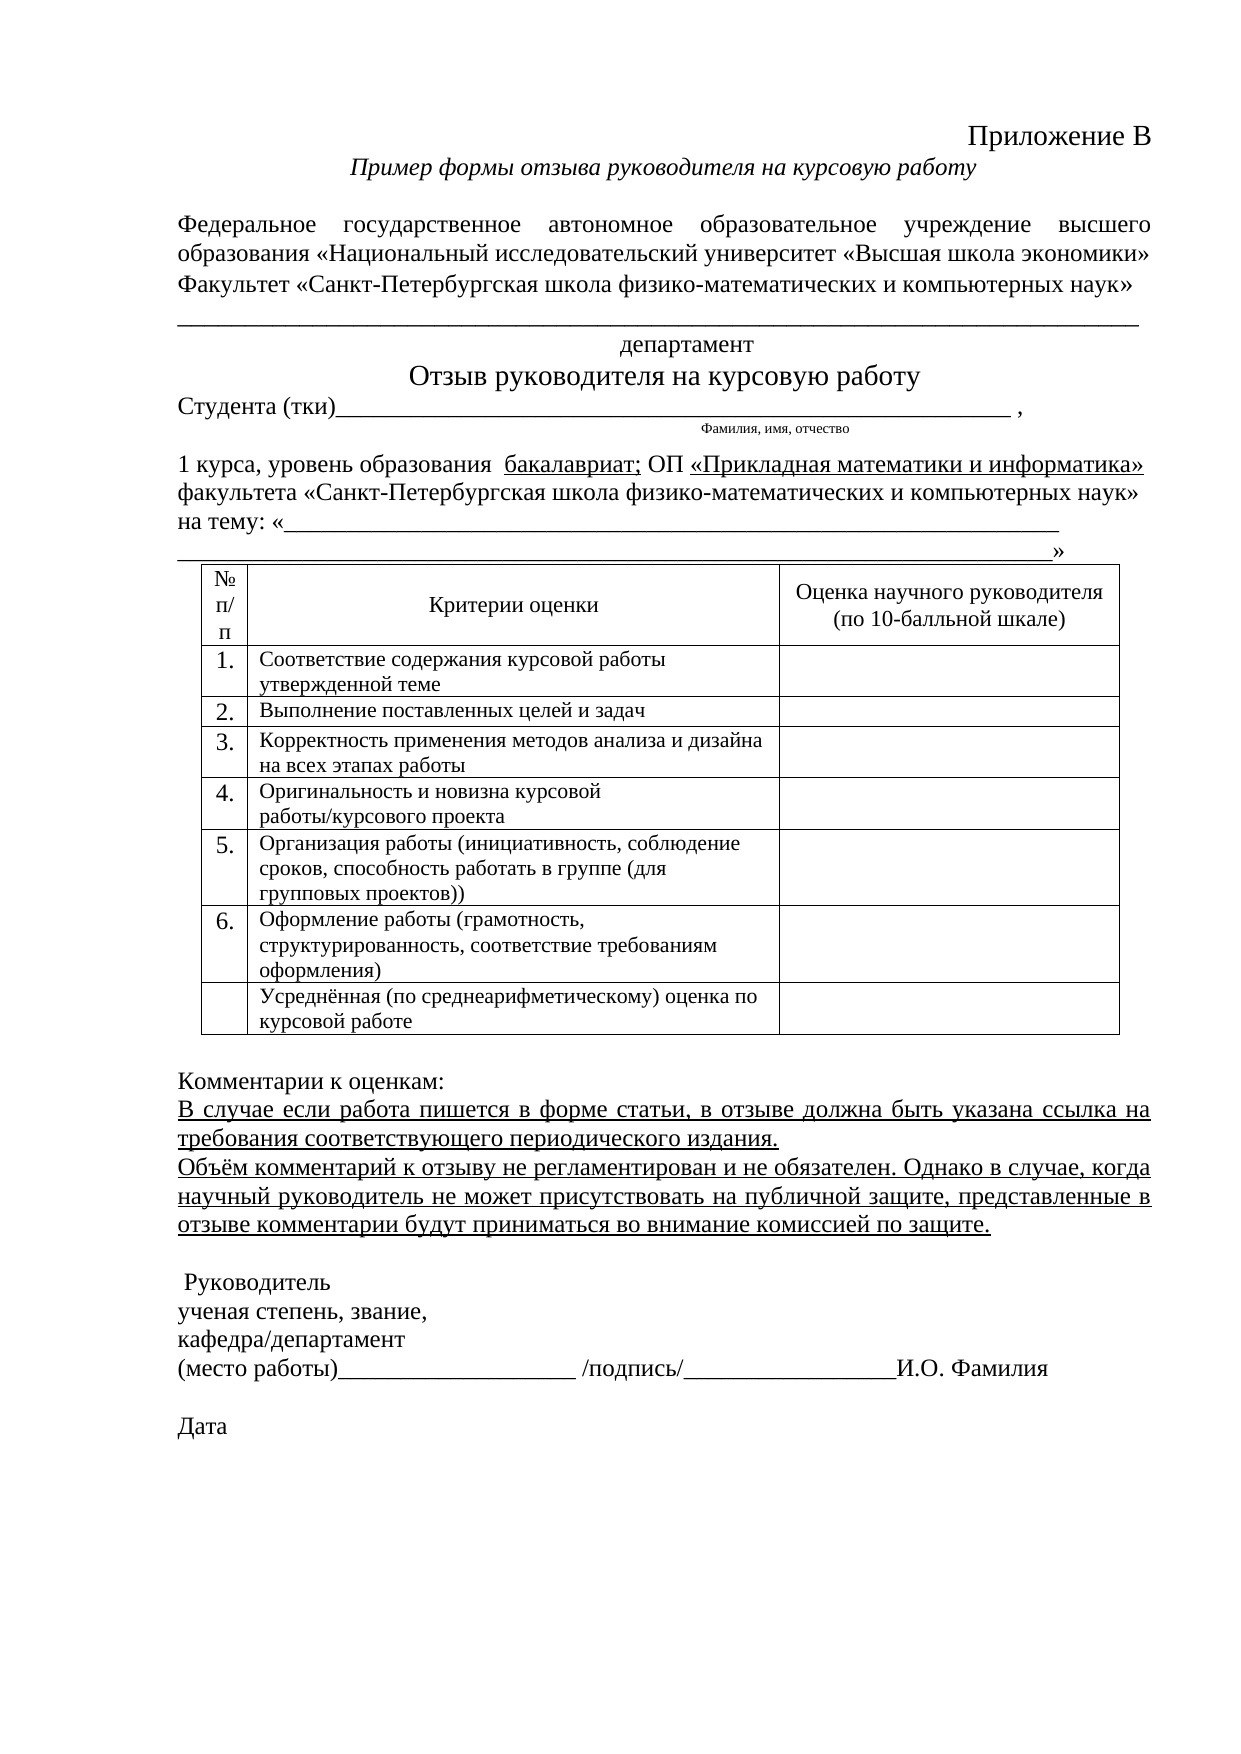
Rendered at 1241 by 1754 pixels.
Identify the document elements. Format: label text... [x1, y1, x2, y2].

table_cell [780, 906, 1119, 982]
text Студента (тки)______________________________________________________ , [177, 391, 1152, 420]
subtitle Отзыв руководителя на курсовую работу [177, 358, 1152, 391]
table_cell Корректность применения методов анализа и дизайна на всех этапах работы [248, 727, 779, 777]
text департамент [546, 329, 1152, 358]
text Пример формы отзыва руководителя на курсовую работу [177, 152, 1152, 180]
table_header № п/п [202, 565, 247, 644]
table_cell 2. [202, 697, 247, 726]
table_header Критерии оценки [248, 565, 779, 644]
text кафедра/департамент [177, 1324, 1152, 1353]
table_cell [780, 830, 1119, 905]
subtitle Факультет «Санкт-Петербургская школа физико-математических и компьютерных наук» [177, 267, 1152, 298]
table_cell Оформление работы (грамотность, структурированность, соответствие требованиям оформления) [248, 906, 779, 982]
text 1 курса, уровень образования бакалавриат; ОП «Прикладная математики и информатика» [177, 449, 1152, 477]
table_cell Организация работы (инициативность, соблюдение сроков, способность работать в группе (для групповых проектов)) [248, 830, 779, 905]
text ______________________________________________________________________» [177, 535, 1152, 564]
table_cell Выполнение поставленных целей и задач [248, 697, 779, 726]
text Дата [177, 1411, 1152, 1439]
table_cell [780, 697, 1119, 726]
table_cell 4. [202, 778, 247, 829]
text ученая степень, звание, [177, 1296, 1152, 1324]
text Комментарии к оценкам: [177, 1066, 1152, 1094]
table_cell [780, 983, 1119, 1033]
table_header Оценка научного руководителя (по 10-балльной шкале) [780, 565, 1119, 644]
text на тему: «______________________________________________________________ [177, 506, 1152, 535]
table_cell 3. [202, 727, 247, 777]
table_cell [780, 646, 1119, 696]
table_cell 1. [202, 646, 247, 696]
table_cell 5. [202, 830, 247, 905]
subtitle Приложение В [177, 118, 1152, 152]
text Фамилия, имя, отчество [325, 420, 1152, 449]
text В случае если работа пишется в форме статьи, в отзыве должна быть указана ссылка на требования соответствующего периодического издания. [177, 1094, 1152, 1152]
table_cell 6. [202, 906, 247, 982]
text Руководитель [177, 1267, 1152, 1296]
text Объём комментарий к отзыву не регламентирован и не обязателен. Однако в случае, когда научный руководитель не может присутствовать на публичной защите, представленные в отзыве комментарии будут приниматься во внимание комиссией по защите. [177, 1207, 1152, 1238]
text Объём комментарий к отзыву не регламентирован и не обязателен. Однако в случае, когда научный руководитель не может присутствовать на публичной защите, представленные в отзыве комментарии будут приниматься во внимание комиссией по защите. [177, 1152, 1152, 1206]
text (место работы)___________________ /подпись/_________________И.О. Фамилия [177, 1353, 1152, 1382]
text _______________________________________________________________________ [177, 298, 1152, 329]
table_cell Соответствие содержания курсовой работы утвержденной теме [248, 646, 779, 696]
text факультета «Санкт-Петербургская школа физико-математических и компьютерных наук» [177, 477, 1152, 506]
table_cell [202, 983, 247, 1033]
table_cell Оригинальность и новизна курсовой работы/курсового проекта [248, 778, 779, 829]
table_cell Усреднённая (по среднеарифметическому) оценка по курсовой работе [248, 983, 779, 1033]
subtitle Федеральное государственное автономное образовательное учреждение высшего образования «Национальный исследовательский университет «Высшая школа экономики» [177, 209, 1152, 267]
table_cell [780, 778, 1119, 829]
table_cell [780, 727, 1119, 777]
